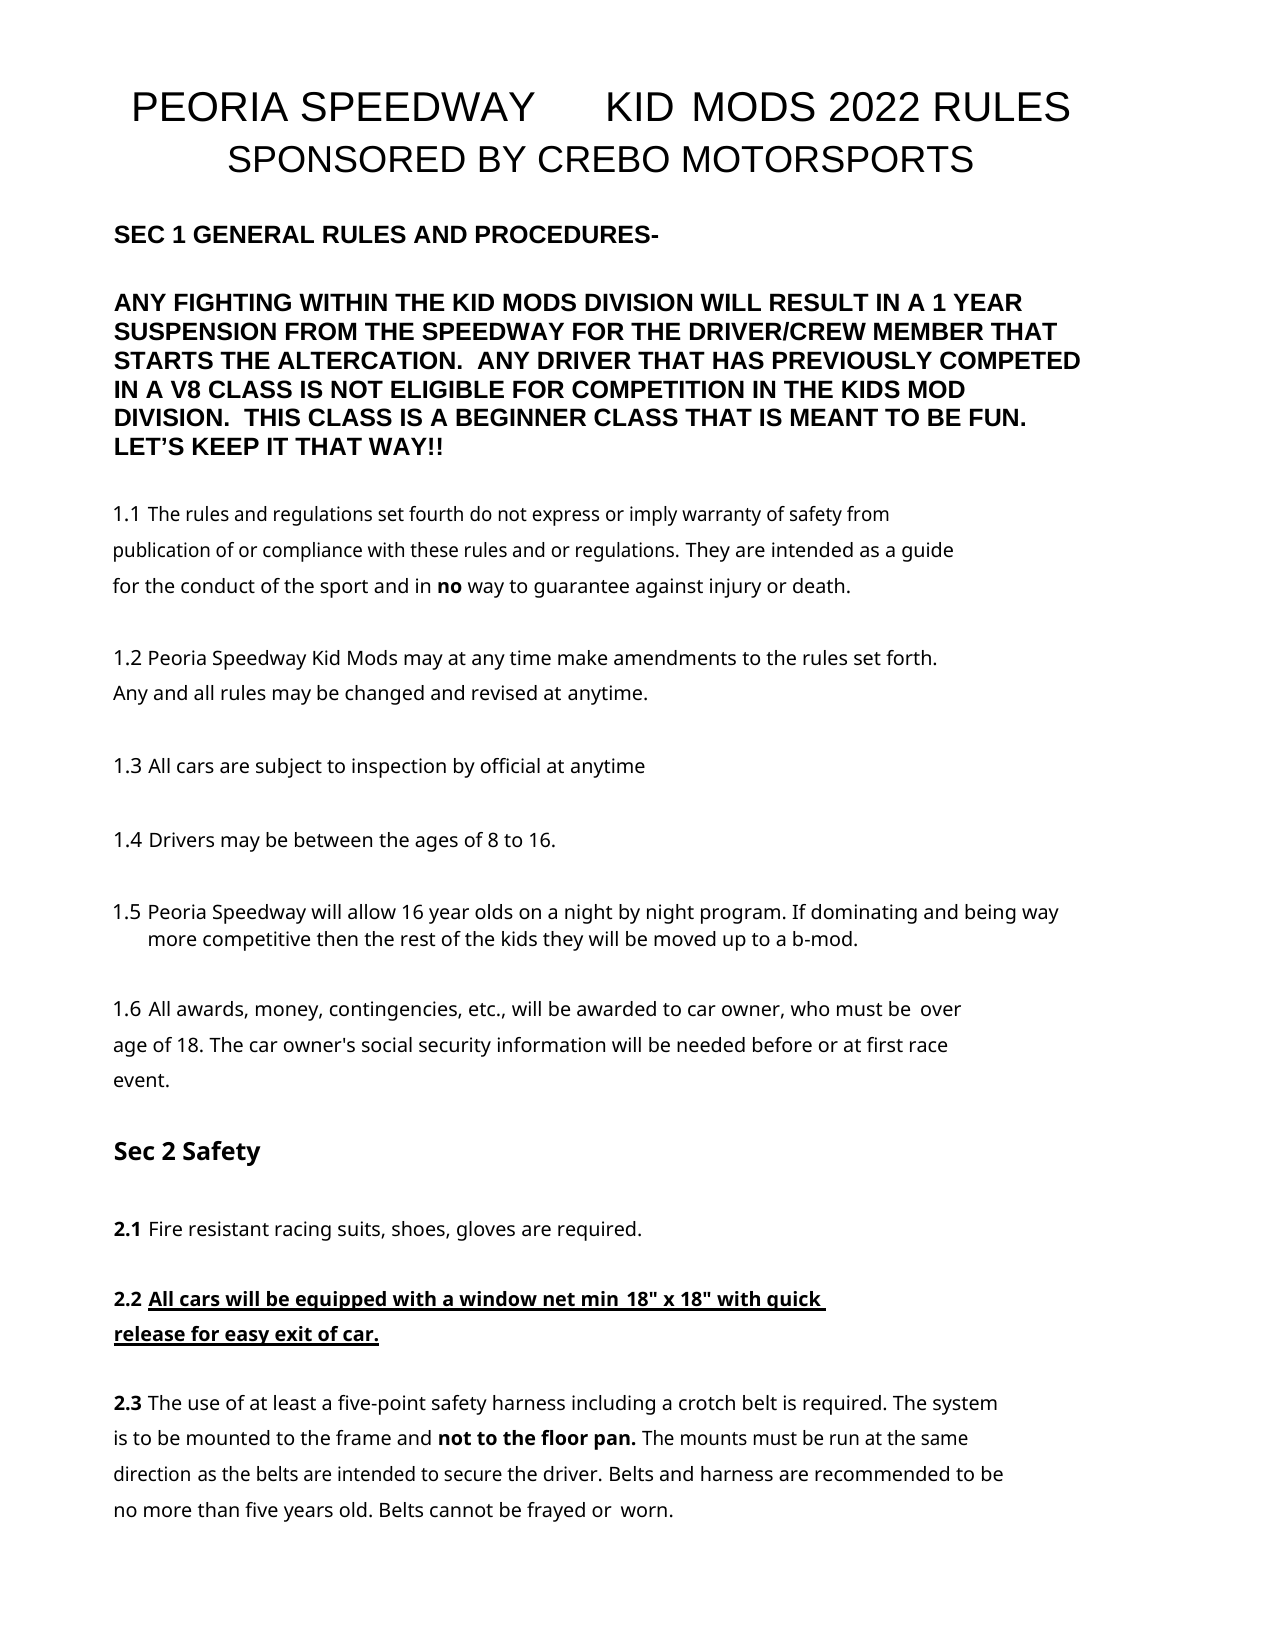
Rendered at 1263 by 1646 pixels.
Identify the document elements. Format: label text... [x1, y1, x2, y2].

subtitle ANY FIGHTING WITHIN THE KID MODS DIVISION WILL RESULT IN A 1 YEAR SUSPENSION FROM THE SPEEDWAY FOR THE DRIVER/CREW MEMBER THAT STARTS THE ALTERCATION. ANY DRIVER THAT HAS PREVIOUSLY COMPETED IN A V8 CLASS IS NOT ELIGIBLE FOR COMPETITION IN THE KIDS MOD DIVISION. THIS CLASS IS A BEGINNER CLASS THAT IS MEANT TO BE FUN. LET’S KEEP IT THAT WAY!! [113, 288, 1085, 461]
list Peoria Speedway Kid Mods may at any time make amendments to the rules set forth. Any and all rules may be changed and revised at anytime. [113, 643, 972, 706]
list The rules and regulations set fourth do not express or imply warranty of safety from publication of or compliance with these rules and or regulations. They are intended as a guide for the conduct of the sport and in no way to guarantee against injury or death. [112, 499, 978, 599]
subtitle All cars will be equipped with a window net min 18" x 18" with quick release for easy exit of car. [113, 1285, 858, 1347]
subtitle Sec 2 Safety [113, 1134, 1085, 1168]
list Drivers may be between the ages of 8 to 16. [113, 825, 994, 853]
list The use of at least a five-point safety harness including a crotch belt is required. The system is to be mounted to the frame and not to the floor pan. The mounts must be run at the same direction as the belts are intended to secure the driver. Belts and harness are recommended to be no more than five years old. Belts cannot be frayed or worn. [113, 1389, 1010, 1523]
list Peoria Speedway will allow 16 year olds on a night by night program. If dominating and being way more competitive then the rest of the kids they will be moved up to a b-mod. [112, 897, 1085, 953]
list All cars are subject to inspection by official at anytime [113, 751, 1085, 779]
subtitle SEC 1 GENERAL RULES AND PROCEDURES- [113, 220, 1085, 248]
text SPONSORED BY CREBO MOTORSPORTS [116, 137, 1085, 180]
list All awards, money, contingencies, etc., will be awarded to car owner, who must be over age of 18. The car owner's social security information will be needed before or at first race event. [112, 994, 982, 1094]
list Fire resistant racing suits, shoes, gloves are required. [114, 1215, 1085, 1242]
text PEORIA SPEEDWAY KID MODS 2022 RULES [116, 82, 1085, 130]
